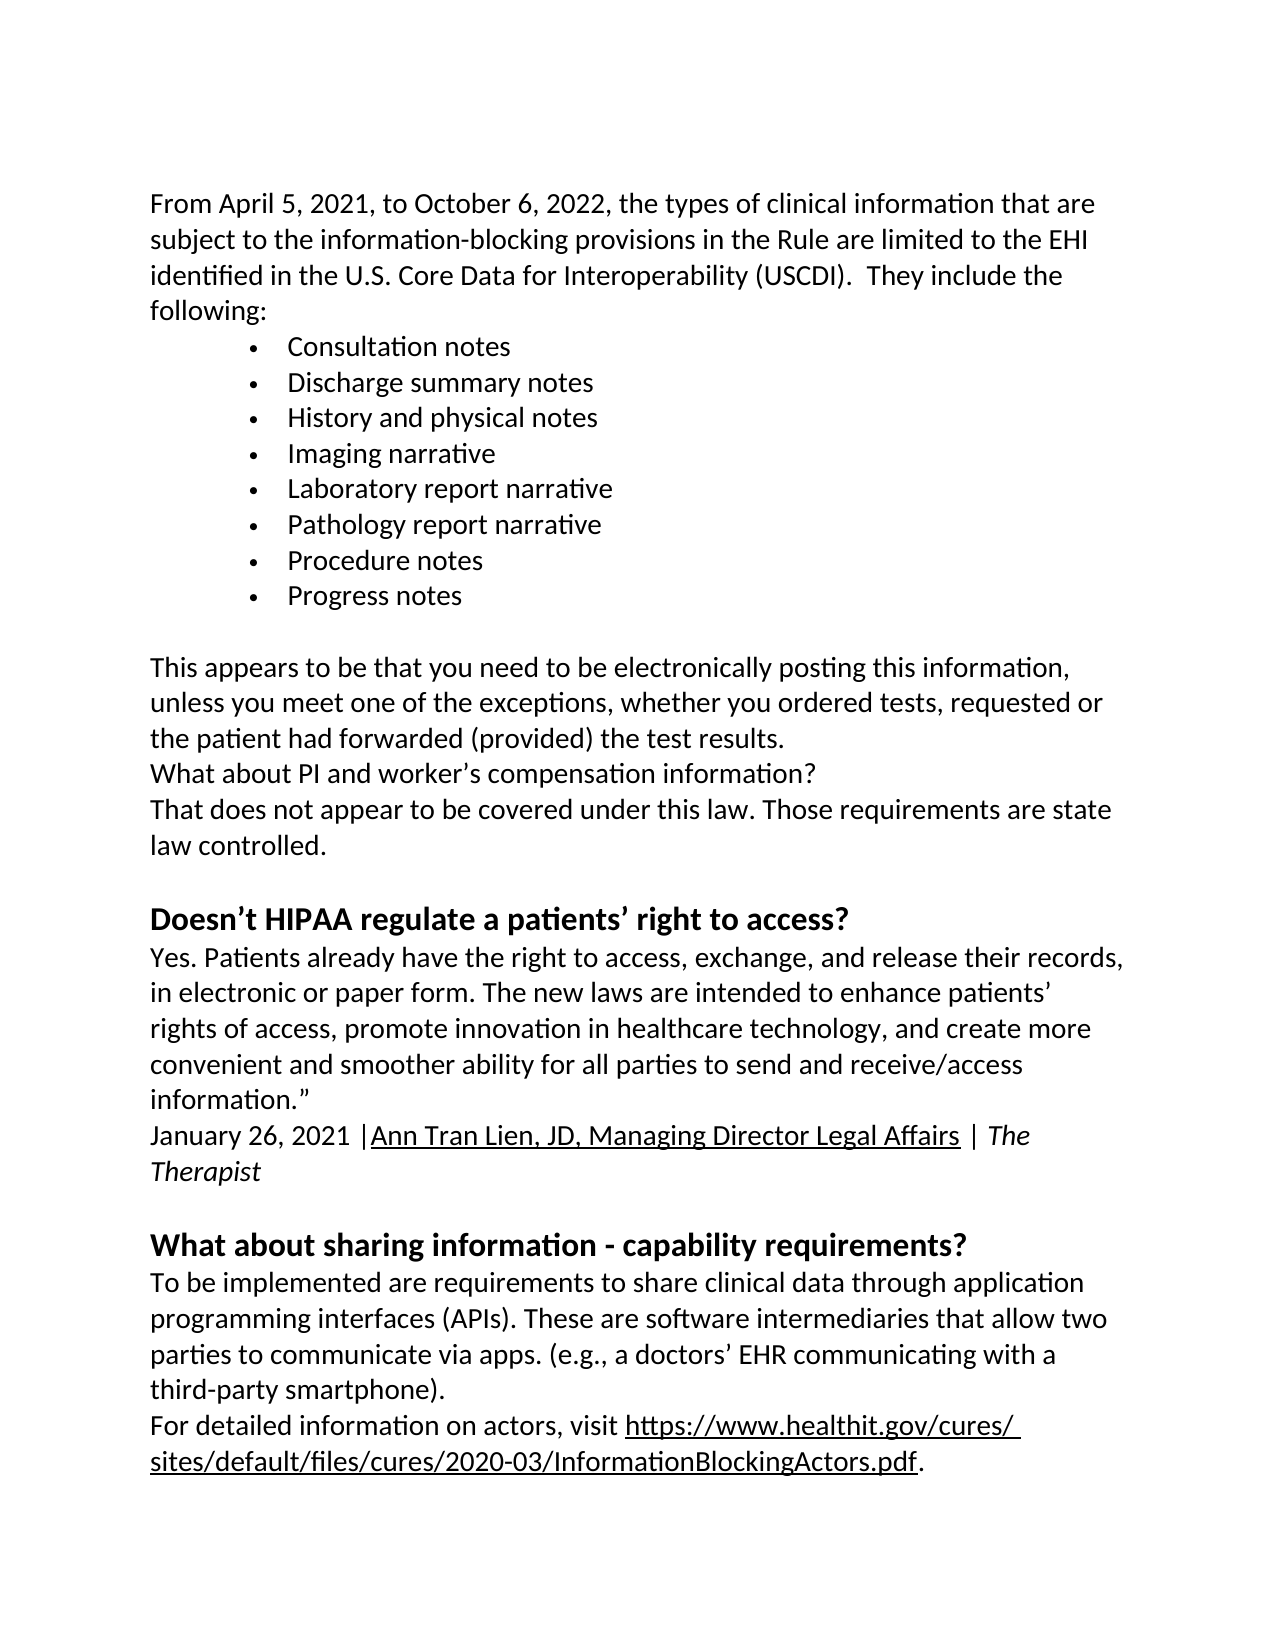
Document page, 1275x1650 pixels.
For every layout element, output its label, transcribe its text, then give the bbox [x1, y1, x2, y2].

text Yes. Patients already have the right to access, exchange, and release their records, in electronic or paper form. The new laws are intended to enhance patients’ rights of access, promote innovation in healthcare technology, and create more convenient and smoother ability for all parties to send and receive/access information.” [150, 939, 1125, 1117]
list Laboratory report narrative [250, 471, 1125, 506]
text For detailed information on actors, visit https://www.healthit.gov/cures/ sites/default/files/cures/2020-03/InformationBlockingActors.pdf. [150, 1407, 1125, 1478]
text From April 5, 2021, to October 6, 2022, the types of clinical information that are subject to the information-blocking provisions in the Rule are limited to the EHI identified in the U.S. Core Data for Interoperability (USCDI). They include the following: [150, 186, 1125, 328]
text What about PI and worker’s compensation information? [150, 756, 1125, 791]
list History and physical notes [250, 399, 1125, 435]
list Procedure notes [250, 542, 1125, 577]
text January 26, 2021 |Ann Tran Lien, JD, Managing Director Legal Affairs | The Therapist [150, 1117, 1125, 1188]
text To be implemented are requirements to share clinical data through application programming interfaces (APIs). These are software intermediaries that allow two parties to communicate via apps. (e.g., a doctors’ EHR communicating with a third-party smartphone). [150, 1264, 1125, 1407]
list Discharge summary notes [250, 364, 1125, 399]
text This appears to be that you need to be electronically posting this information, unless you meet one of the exceptions, whether you ordered tests, requested or the patient had forwarded (provided) the test results. [150, 649, 1125, 756]
list Progress notes [250, 577, 1125, 613]
text Doesn’t HIPAA regulate a patients’ right to access? [150, 898, 1125, 939]
text What about sharing information - capability requirements? [150, 1224, 1125, 1264]
text That does not appear to be covered under this law. Those requirements are state law controlled. [150, 791, 1125, 862]
list Imaging narrative [250, 435, 1125, 471]
list Consultation notes [250, 328, 1125, 364]
list Pathology report narrative [250, 506, 1125, 542]
